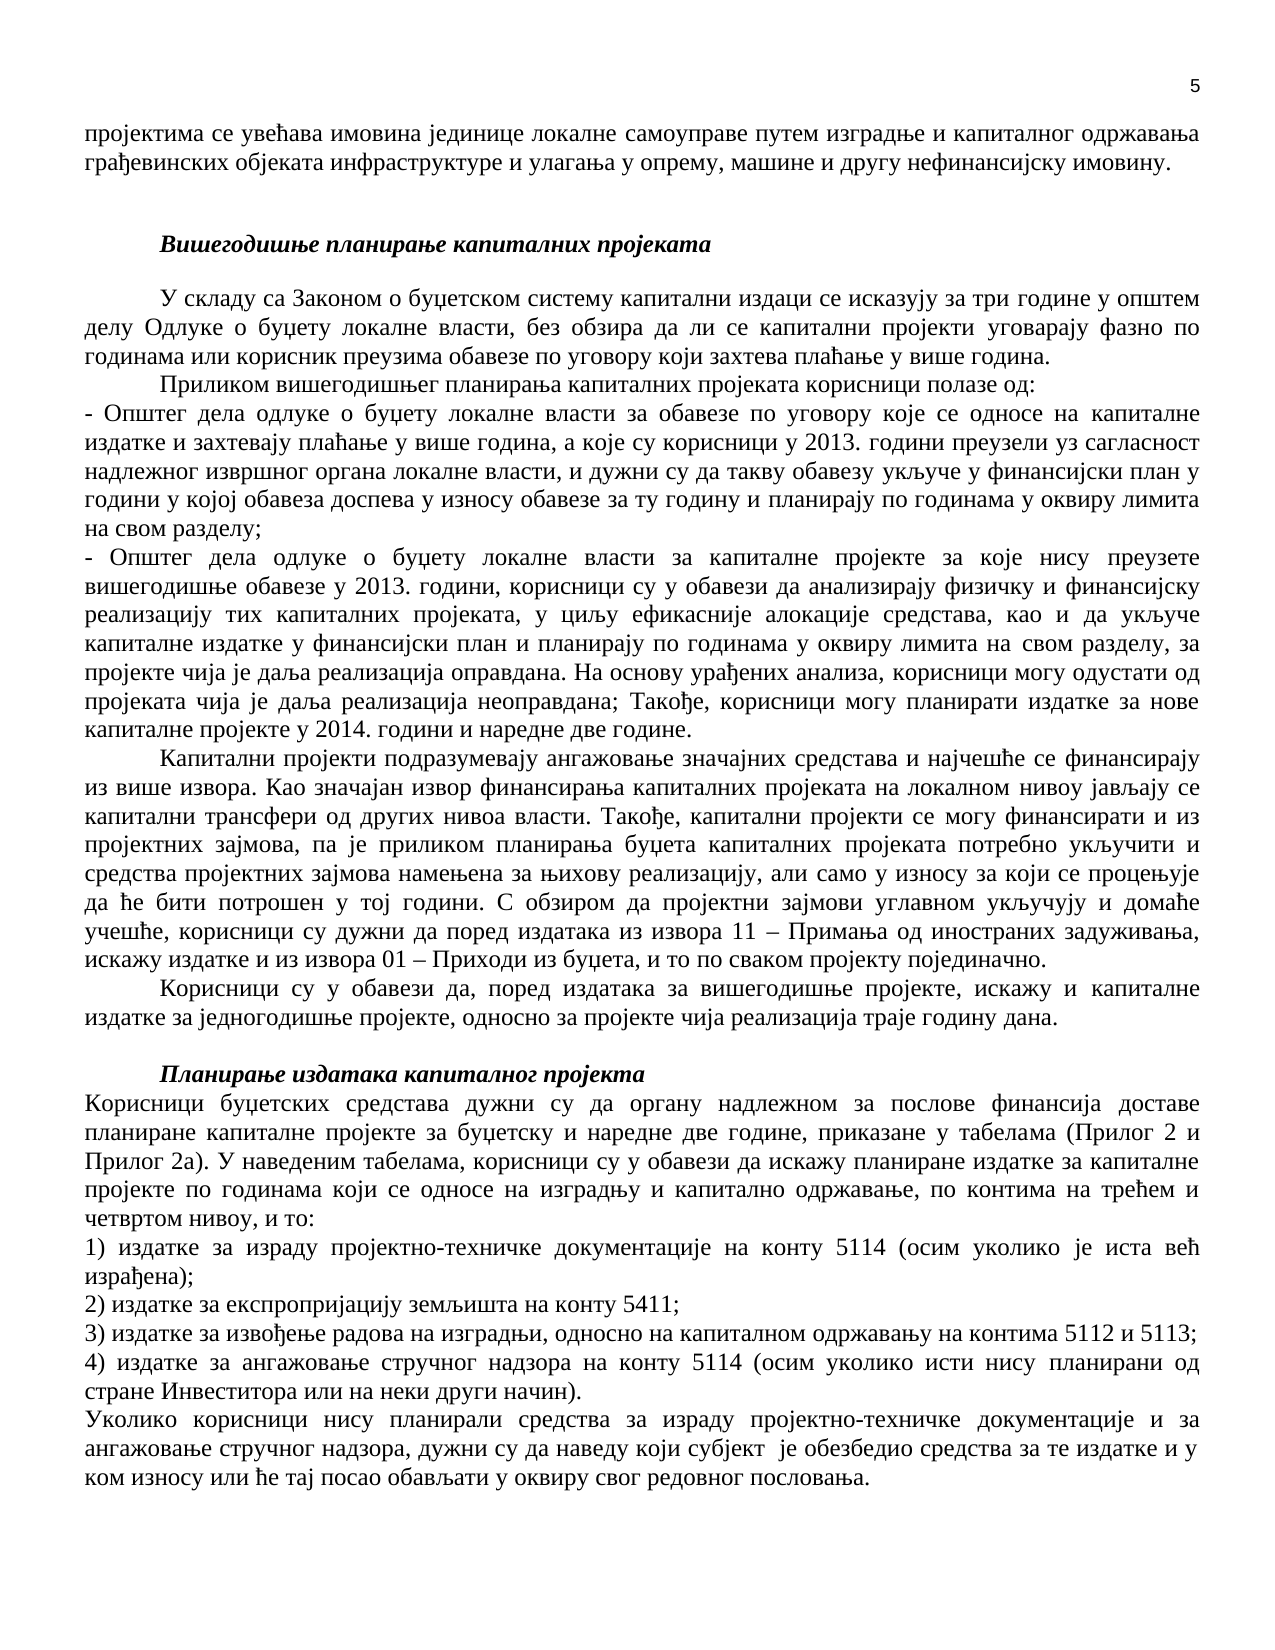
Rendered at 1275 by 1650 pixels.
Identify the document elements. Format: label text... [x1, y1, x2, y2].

text Капитални пројекти подразумевају ангажовање значајних средстава и најчешће се финансирају из више извора. Као значајан извор финансирања капиталних пројеката на локалном нивоу јављају се капитални трансфери од других нивоа власти. Такође, капитални пројекти се могу финансирати и из пројектних зајмова, па је приликом планирања буџета капиталних пројеката потребно укључити и средства пројектних зајмова намењена за њихову реализацију, али само у износу за који се процењује да ће бити потрошен у тој години. С обзиром да пројектни зајмови углавном укључују и домаће учешће, корисници су дужни да поред издатака из извора 11 – Примања од иностраних задуживања, искажу издатке и из извора 01 – Приходи из буџета, и то по сваком пројекту појединачно. [84, 743, 1200, 973]
text - Општег дела одлуке о буџету локалне власти за капиталне пројекте за које нису преузете вишегодишње обавезе у 2013. години, корисници су у обавези да анализирају физичку и финансијску реализацију тих капиталних пројеката, у циљу ефикасније алокације средстава, као и да укључе капиталне издатке у финансијски план и планирају по годинама у оквиру лимита на свом разделу, за пројекте чија је даља реализација оправдана. На основу урађених анализа, корисници могу одустати од пројеката чија је даља реализација неоправдана; Такође, корисници могу планирати издатке за нове капиталне пројекте у 2014. години и наредне две године. [84, 542, 1200, 743]
text 1) издатке за израду пројектно-техничке документације на конту 5114 (осим уколико је иста већ израђена); [84, 1232, 1200, 1289]
text Уколико корисници нису планирали средства за израду пројектно-техничке документације и за ангажовање стручног надзора, дужни су да наведу који субјект је обезбедио средства за те издатке и у ком износу или ће тај посао обављати у оквиру свог редовног пословања. [84, 1404, 1200, 1491]
text Вишегодишње планирање капиталних пројеката [84, 229, 1200, 258]
text Приликом вишегодишњег планирања капиталних пројеката корисници полазе од: [84, 369, 1200, 398]
text Корисници су у обавези да, поред издатака за вишегодишње пројекте, искажу и капиталне издатке за једногодишње пројекте, односно за пројекте чија реализација траје годину дана. [84, 973, 1200, 1031]
text 3) издатке за извођење радова на изградњи, односно на капиталном одржавању на контима 5112 и 5113; [84, 1318, 1200, 1347]
text - Општег дела одлуке о буџету локалне власти за обавезе по уговору које се односе на капиталне издатке и захтевају плаћање у више година, а које су корисници у 2013. години преузели уз сагласност надлежног извршног органа локалне власти, и дужни су да такву обавезу укључе у финансијски план у години у којој обавеза доспева у износу обавезе за ту годину и планирају по годинама у оквиру лимита на свом разделу; [84, 398, 1200, 542]
text 4) издатке за ангажовање стручног надзора на конту 5114 (осим уколико исти нису планирани од стране Инвеститора или на неки други начин). [84, 1347, 1200, 1404]
text Планирање издатака капиталног пројекта [84, 1059, 1200, 1088]
text 2) издатке за експропријацију земљишта на конту 5411; [84, 1289, 1200, 1318]
text Корисници буџетских средстава дужни су да органу надлежном за послове финансија доставе планиране капиталне пројекте за буџетску и наредне две године, приказане у табелaма (Прилог 2 и Прилог 2а). У наведеним табелама, корисници су у обавези да искажу планиране издатке за капиталне пројекте по годинама који се односе на изградњу и капитално одржавање, по контима на трећем и четвртом нивоу, и то: [84, 1088, 1200, 1232]
text У складу са Законом о буџетском систему капитални издаци се исказују за три године у општем делу Одлуке о буџету локалне власти, без обзира да ли се капитални пројекти уговарају фазно по годинама или корисник преузима обавезе по уговору који захтева плаћање у више година. [84, 283, 1200, 369]
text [84, 118, 1200, 176]
